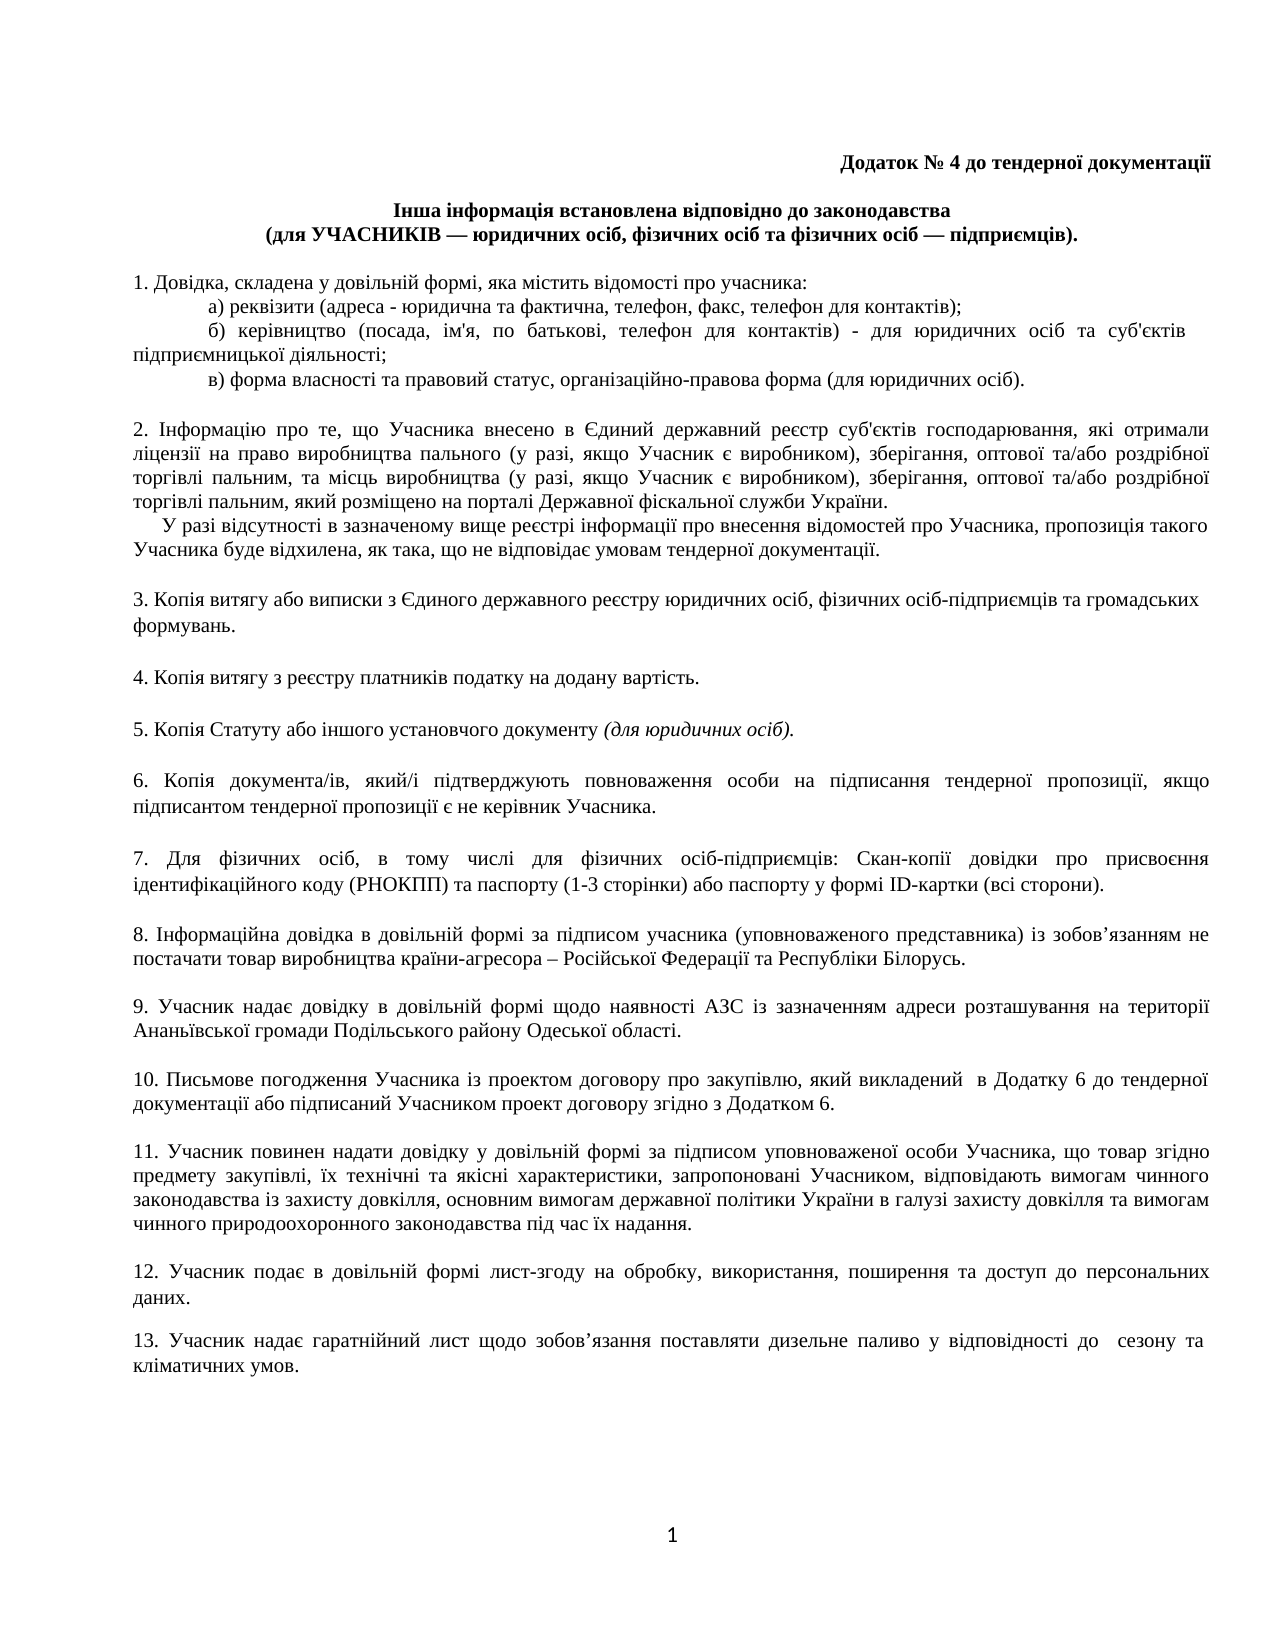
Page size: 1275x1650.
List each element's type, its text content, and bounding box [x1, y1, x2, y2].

text 8. Інформаційна довідка в довільній формі за підписом учасника (уповноваженого представника) із зобов’язанням не постачати товар виробництва країни-агресора – Російської Федерації та Республіки Білорусь. [133, 922, 1211, 970]
text 7. Для фізичних осіб, в тому числі для фізичних осіб-підприємців: Скан-копії довідки про присвоєння ідентифікаційного коду (РНОКПП) та паспорту (1-3 сторінки) або паспорту у формі ID-картки (всі сторони). [133, 846, 1211, 896]
text 10. Письмове погодження Учасника із проектом договору про закупівлю, який викладений в Додатку 6 до тендерної документації або підписаний Учасником проект договору згідно з Додатком 6. [133, 1066, 1211, 1114]
text 13. Учасник надає гаратнійний лист щодо зобовʼязання поставляти дизельне паливо у відповідності до сезону та кліматичних умов. [133, 1327, 1211, 1377]
text 4. Копія витягу з реєстру платників податку на додану вартість. [133, 664, 1211, 689]
text а) реквізити (адреса - юридична та фактична, телефон, факс, телефон для контактів); [133, 294, 1187, 318]
text 3. Копія витягу або виписки з Єдиного державного реєстру юридичних осіб, фізичних осіб-підприємців та громадських формувань. [133, 587, 1211, 637]
text 2. Інформацію про те, що Учасника внесено в Єдиний державний реєстр суб'єктів господарювання, які отримали ліцензії на право виробництва пального (у разі, якщо Учасник є виробником), зберігання, оптової та/або роздрібної торгівлі пальним, та місць виробництва (у разі, якщо Учасник є виробником), зберігання, оптової та/або роздрібної торгівлі пальним, який розміщено на порталі Державної фіскальної служби України. [133, 416, 1211, 513]
text 5. Копія Статуту або іншого установчого документу (для юридичних осіб). [133, 716, 1211, 741]
text (для УЧАСНИКІВ — юридичних осіб, фізичних осіб та фізичних осіб — підприємців). [133, 222, 1211, 246]
text 6. Копія документа/ів, який/і підтверджують повноваження особи на підписання тендерної пропозиції, якщо підписантом тендерної пропозиції є не керівник Учасника. [133, 768, 1211, 818]
text Інша інформація встановлена відповідно до законодавства [133, 198, 1211, 222]
text Додаток № 4 до тендерної документації [133, 150, 1211, 174]
text 1. Довідка, складена у довільній формі, яка містить відомості про учасника: [133, 270, 1187, 294]
text в) форма власності та правовий статус, організаційно-правова форма (для юридичних осіб). [133, 366, 1187, 391]
text б) керівництво (посада, ім'я, по батькові, телефон для контактів) - для юридичних осіб та суб'єктів підприємницької діяльності; [133, 318, 1187, 366]
text У разі відсутності в зазначеному вище реєстрі інформації про внесення відомостей про Учасника, пропозиція такого Учасника буде відхилена, як така, що не відповідає умовам тендерної документації. [133, 513, 1211, 561]
text 11. Учасник повинен надати довідку у довільній формі за підписом уповноваженої особи Учасника, що товар згідно предмету закупівлі, їх технічні та якісні характеристики, запропоновані Учасником, відповідають вимогам чинного законодавства із захисту довкілля, основним вимогам державної політики України в галузі захисту довкілля та вимогам чинного природоохоронного законодавства під час їх надання. [133, 1139, 1211, 1235]
text 9. Учасник надає довідку в довільній формі щодо наявності АЗС із зазначенням адреси розташування на території Ананьївської громади Подільського району Одеської області. [133, 994, 1211, 1042]
text 12. Учасник подає в довільній формі лист-згоду на обробку, використання, поширення та доступ до персональних даних. [133, 1259, 1211, 1309]
